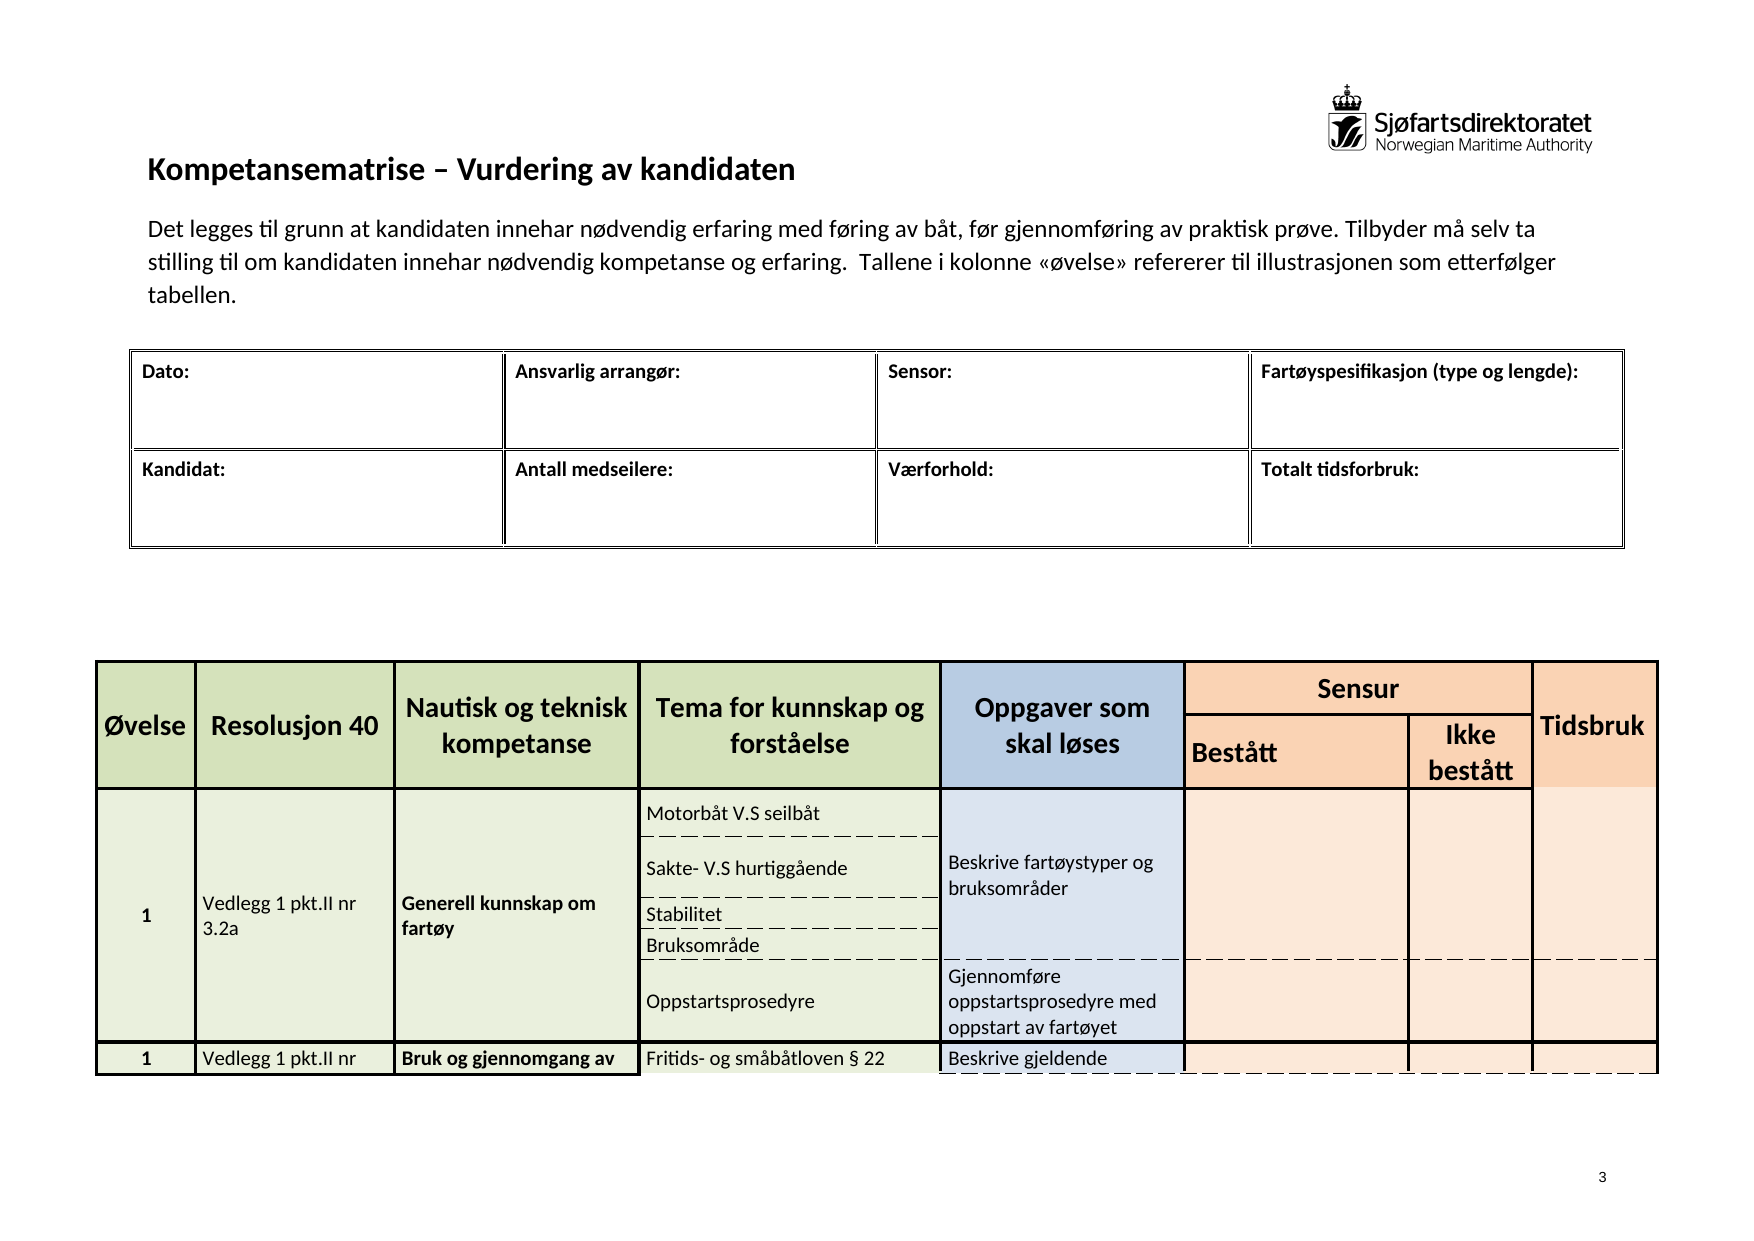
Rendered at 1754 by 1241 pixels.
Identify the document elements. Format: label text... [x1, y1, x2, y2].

table_cell Værforhold: [877, 448, 1250, 546]
table_header Sensor: [877, 350, 1250, 447]
table_header Sensur [1186, 663, 1531, 713]
picture [1292, 59, 1648, 187]
table_cell Bestått [1186, 716, 1407, 787]
table_cell Bruksområde [641, 928, 939, 959]
table_header Nautisk og teknisk kompetanse [396, 663, 637, 787]
table_cell [1409, 1044, 1532, 1073]
table_cell [1534, 959, 1656, 1040]
table_cell [1186, 959, 1407, 1040]
table_header Fartøyspesifikasjon (type og lengde): [1250, 352, 1622, 447]
table_cell Antall medseilere: [504, 448, 877, 546]
table_header Ansvarlig arrangør: [504, 350, 877, 447]
table_cell Beskrive fartøystyper og bruksområder [942, 790, 1183, 959]
table_header Tidsbruk [1534, 663, 1656, 787]
table_cell Totalt tidsforbruk: [1250, 448, 1622, 546]
table_header Dato: [131, 350, 504, 447]
table_cell [1186, 790, 1407, 959]
table_header Resolusjon 40 [197, 663, 393, 787]
table_cell [1184, 1044, 1409, 1073]
table_cell Fritids- og småbåtloven § 22 [641, 1044, 941, 1073]
table_cell Stabilitet [641, 897, 939, 928]
table_cell Generell kunnskap om fartøy [396, 790, 637, 1040]
table_cell [1410, 790, 1531, 959]
table_cell 1 [98, 1044, 194, 1073]
subtitle Kompetansematrise – Vurdering av kandidaten [148, 148, 1606, 188]
table_header Tema for kunnskap og forståelse [641, 663, 939, 787]
table_header Øvelse [98, 663, 194, 787]
table_cell Vedlegg 1 pkt.II nr 3.2a og 3.3c [197, 1044, 393, 1073]
table_cell [1534, 789, 1656, 959]
table_header Oppgaver som skal løses [942, 663, 1183, 787]
table_cell Bruk og gjennomgang av sikkerhetsutstyr [396, 1044, 637, 1073]
table_cell Kandidat: [132, 448, 504, 546]
table_cell Vedlegg 1 pkt.II nr 3.2a [197, 790, 393, 1040]
table_cell Beskrive gjeldende regelverk for sikkerhet om bord [941, 1044, 1184, 1073]
text Det legges til grunn at kandidaten innehar nødvendig erfaring med føring av båt, før gjennomføring av praktisk prøve. Tilbyder må selv ta stilling til om kandidaten innehar nødvendig kompetanse og erfaring. Tallene i kolonne «øvelse» refererer til illustrasjonen som etterfølger tabellen. [148, 213, 1606, 310]
table_cell [1533, 1044, 1656, 1073]
table_cell Oppstartsprosedyre [641, 959, 939, 1040]
table_cell Motorbåt V.S seilbåt [641, 790, 939, 836]
table_cell Ikke bestått [1410, 716, 1531, 787]
table_cell Gjennomføre oppstartsprosedyre med oppstart av fartøyet [942, 959, 1183, 1040]
table_cell 1 [98, 790, 194, 1040]
table_cell Sakte- V.S hurtiggående [641, 836, 939, 897]
table_cell [1410, 959, 1531, 1040]
